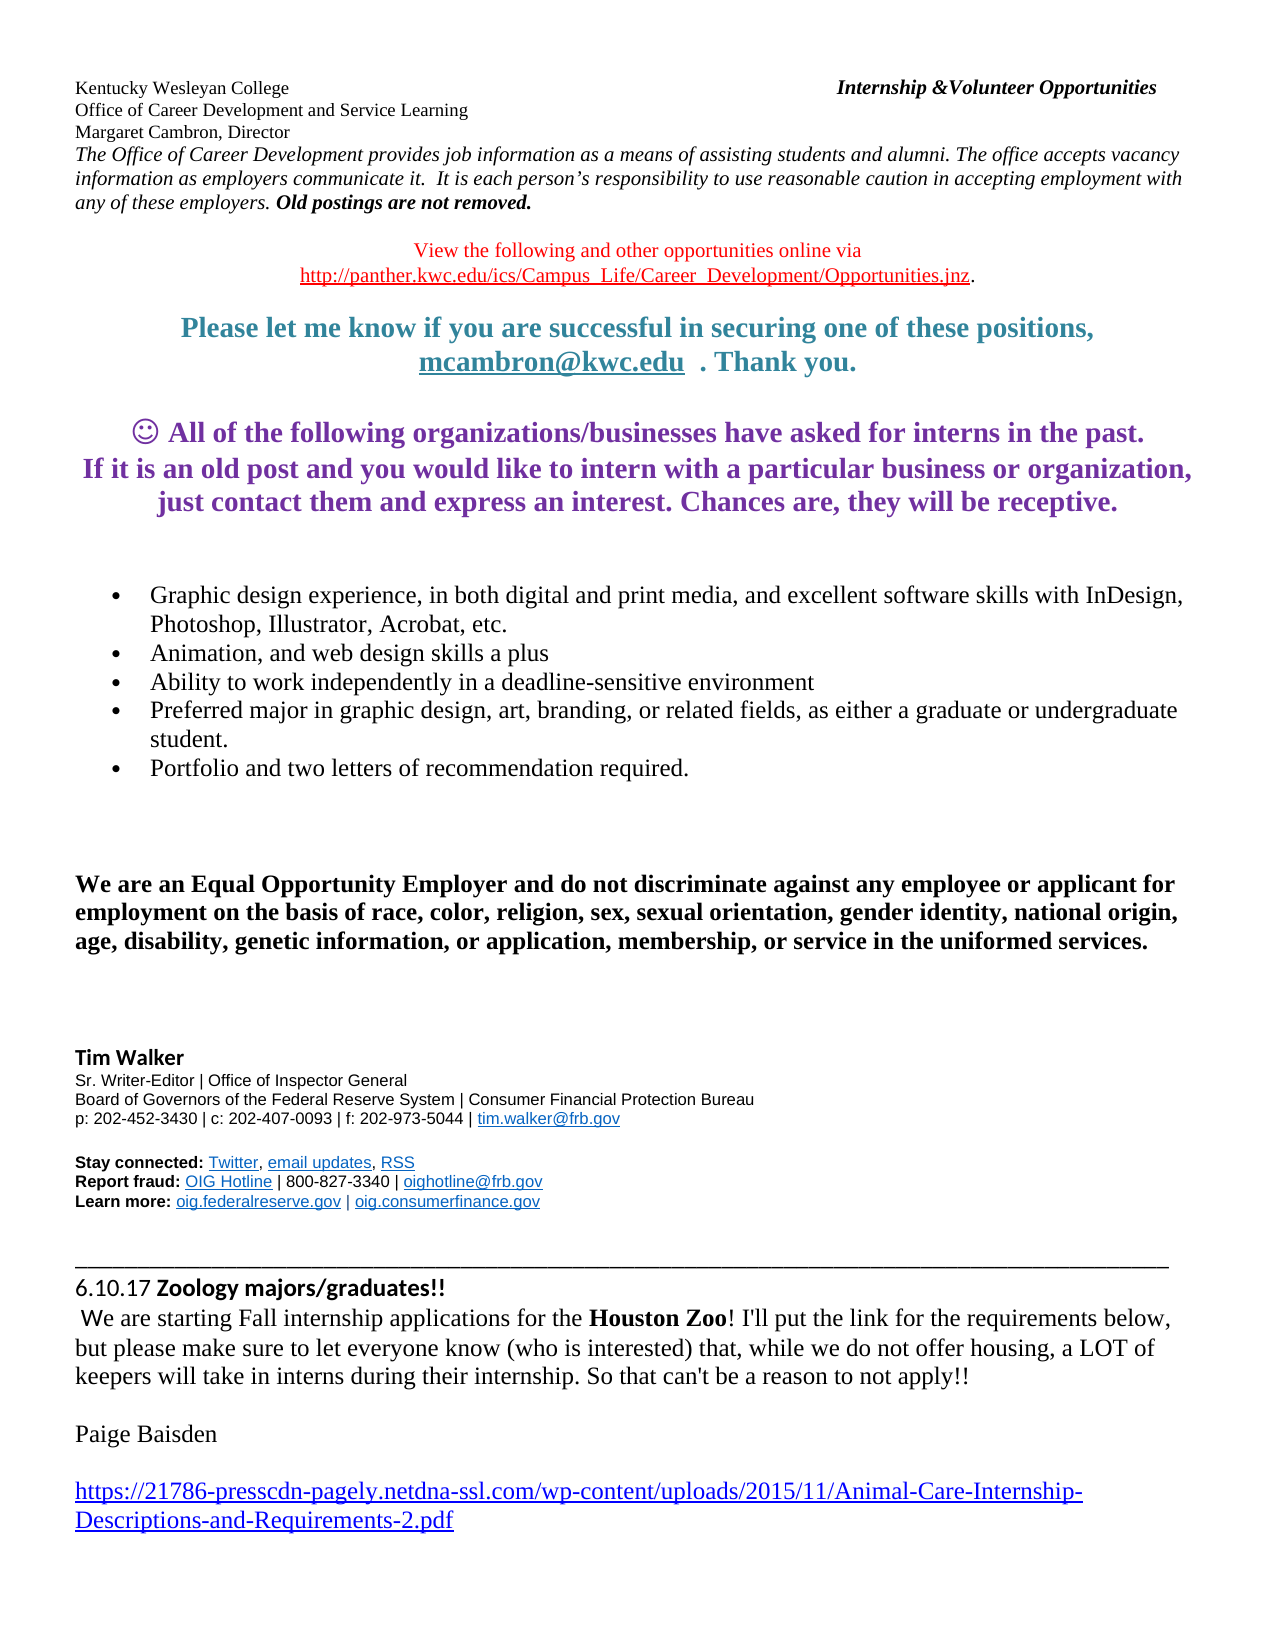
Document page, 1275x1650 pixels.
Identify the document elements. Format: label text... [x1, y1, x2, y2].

text Sr. Writer-Editor | Office of Inspector General Board of Governors of the Federal Reserve System | Consumer Financial Protection Bureau p: 202-452-3430 | c: 202-407-0093 | f: 202-973-5044 | tim.walker@frb.gov [75, 1071, 1200, 1128]
text https://21786-presscdn-pagely.netdna-ssl.com/wp-content/uploads/2015/11/Animal-Care-Internship-Descriptions-and-Requirements-2.pdf [75, 1476, 1200, 1534]
text Report fraud: OIG Hotline | 800-827-3340 | oighotline@frb.gov [75, 1172, 1200, 1191]
text We are an Equal Opportunity Employer and do not discriminate against any employee or applicant for employment on the basis of race, color, religion, sex, sexual orientation, gender identity, national origin, age, disability, genetic information, or application, membership, or service in the uniformed services. [75, 869, 1200, 955]
list Portfolio and two letters of recommendation required. [112, 753, 1200, 782]
text Tim Walker [75, 1043, 1200, 1071]
list Graphic design experience, in both digital and print media, and excellent software skills with InDesign, Photoshop, Illustrator, Acrobat, etc. [112, 580, 1200, 638]
text 6.10.17 Zoology majors/graduates!! [75, 1272, 1200, 1302]
list Ability to work independently in a deadline-sensitive environment [112, 667, 1200, 695]
text Paige Baisden [75, 1419, 1200, 1448]
text We are starting Fall internship applications for the Houston Zoo! I'll put the link for the requirements below, but please make sure to let everyone know (who is interested) that, while we do not offer housing, a LOT of keepers will take in interns during their internship. So that can't be a reason to not apply!! [75, 1302, 1200, 1390]
list Preferred major in graphic design, art, branding, or related fields, as either a graduate or undergraduate student. [112, 695, 1200, 753]
list Animation, and web design skills a plus [112, 638, 1200, 667]
text Stay connected: Twitter, email updates, RSS [75, 1153, 1200, 1172]
text Learn more: oig.federalreserve.gov | oig.consumerfinance.gov [75, 1191, 1200, 1211]
text ________________________________________________________________________________________ [75, 1241, 1200, 1272]
